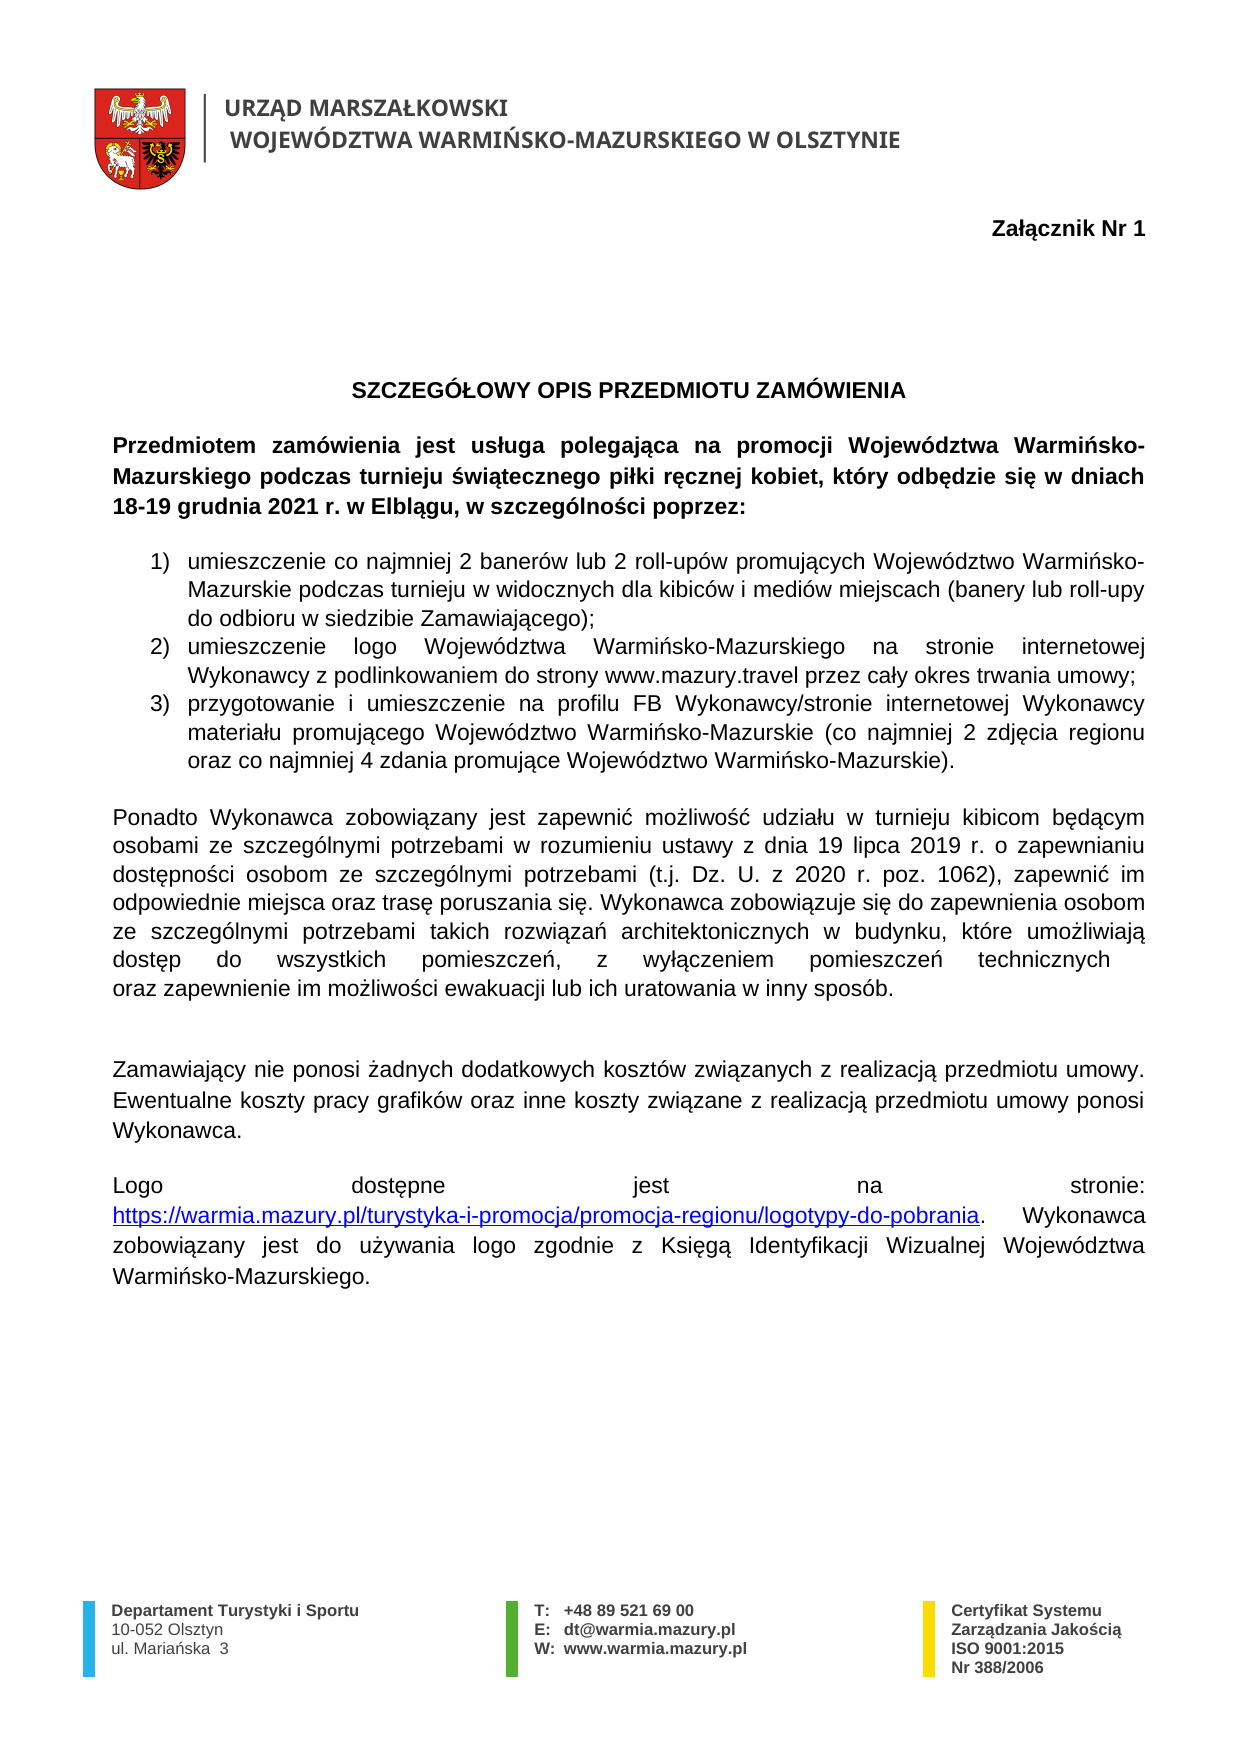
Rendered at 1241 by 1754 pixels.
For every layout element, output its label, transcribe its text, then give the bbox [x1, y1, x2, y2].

text Zamawiający nie ponosi żadnych dodatkowych kosztów związanych z realizacją przedmiotu umowy. Ewentualne koszty pracy grafików oraz inne koszty związane z realizacją przedmiotu umowy ponosi Wykonawca. [112, 1056, 1146, 1143]
text Logo dostępne jest na stronie: https://warmia.mazury.pl/turystyka-i-promocja/promocja-regionu/logotypy-do-pobrania. Wykonawca zobowiązany jest do używania logo zgodnie z Księgą Identyfikacji Wizualnej Województwa Warmińsko-Mazurskiego. [112, 1172, 1146, 1289]
text Ponadto Wykonawca zobowiązany jest zapewnić możliwość udziału w turnieju kibicom będącym osobami ze szczególnymi potrzebami w rozumieniu ustawy z dnia 19 lipca 2019 r. o zapewnianiu dostępności osobom ze szczególnymi potrzebami (t.j. Dz. U. z 2020 r. poz. 1062), zapewnić im odpowiednie miejsca oraz trasę poruszania się. Wykonawca zobowiązuje się do zapewnienia osobom ze szczególnymi potrzebami takich rozwiązań architektonicznych w budynku, które umożliwiają dostęp do wszystkich pomieszczeń, z wyłączeniem pomieszczeń technicznych oraz zapewnienie im możliwości ewakuacji lub ich uratowania w inny sposób. [112, 804, 1146, 1001]
text SZCZEGÓŁOWY OPIS PRZEDMIOTU ZAMÓWIENIA [112, 377, 1146, 403]
list umieszczenie logo Województwa Warmińsko-Mazurskiego na stronie internetowej Wykonawcy z podlinkowaniem do strony www.mazury.travel przez cały okres trwania umowy; [150, 633, 1146, 688]
text Załącznik Nr 1 [112, 215, 1146, 242]
text Przedmiotem zamówienia jest usługa polegająca na promocji Województwa Warmińsko-Mazurskiego podczas turnieju świątecznego piłki ręcznej kobiet, który odbędzie się w dniach 18-19 grudnia 2021 r. w Elblągu, w szczególności poprzez: [112, 432, 1146, 519]
list umieszczenie co najmniej 2 banerów lub 2 roll-upów promujących Województwo Warmińsko-Mazurskie podczas turnieju w widocznych dla kibiców i mediów miejscach (banery lub roll-upy do odbioru w siedzibie Zamawiającego); [150, 548, 1146, 631]
list przygotowanie i umieszczenie na profilu FB Wykonawcy/stronie internetowej Wykonawcy materiału promującego Województwo Warmińsko-Mazurskie (co najmniej 2 zdjęcia regionu oraz co najmniej 4 zdania promujące Województwo Warmińsko-Mazurskie). [150, 690, 1146, 773]
picture [0, 0, 224, 207]
